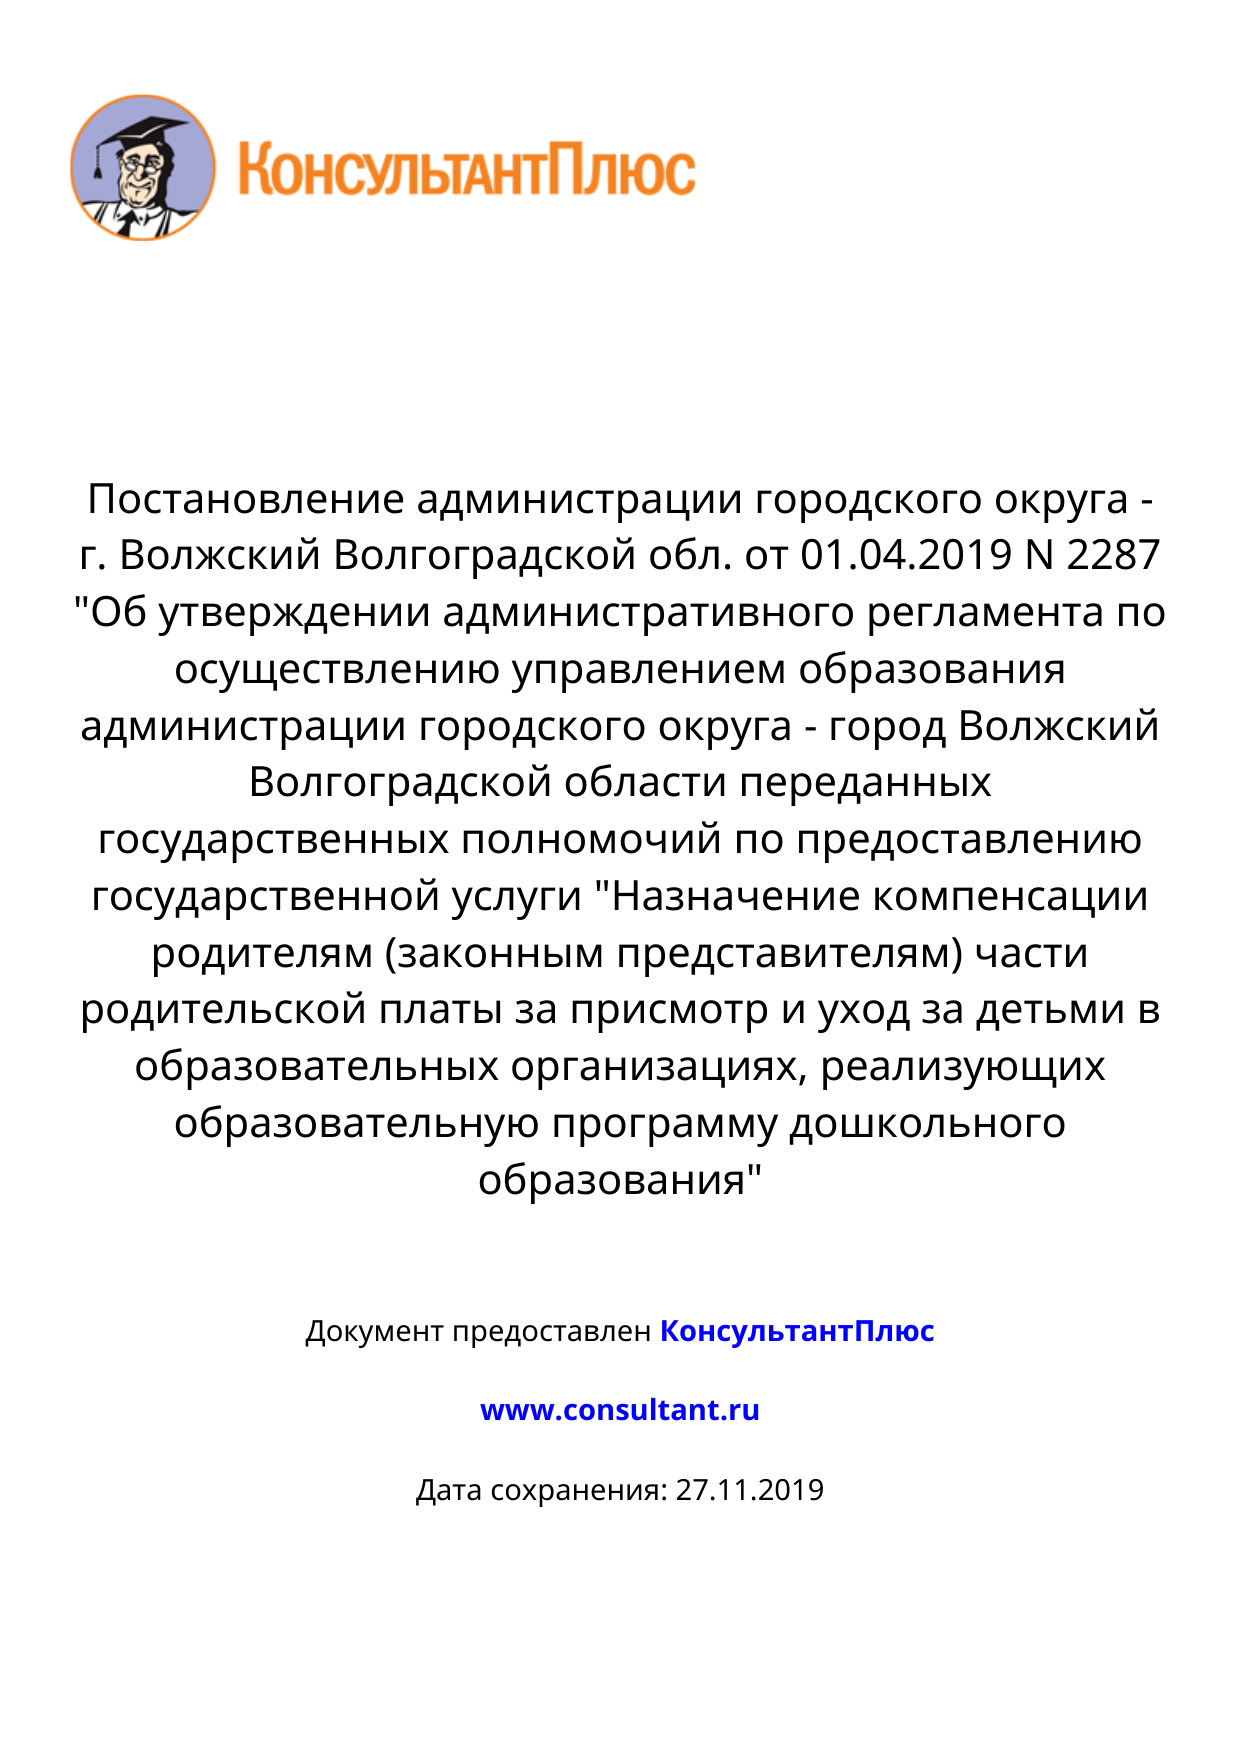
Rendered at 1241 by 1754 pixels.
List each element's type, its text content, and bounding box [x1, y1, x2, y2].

table_header [62, 88, 1178, 403]
picture [70, 93, 696, 243]
table_cell Документ предоставлен КонсультантПлюс www.consultant.ru Дата сохранения: 27.11.2019 [62, 1272, 1178, 1587]
table_cell Постановление администрации городского округа - г. Волжский Волгоградской обл. от 01.04.2019 N 2287 "Об утверждении административного регламента по осуществлению управлением образования администрации городского округа - город Волжский Волгоградской области переданных государственных полномочий по предоставлению государственной услуги "Назначение компенсации родителям (законным представителям) части родительской платы за присмотр и уход за детьми в образовательных организациях, реализующих образовательную программу дошкольного образования" [62, 403, 1178, 1272]
